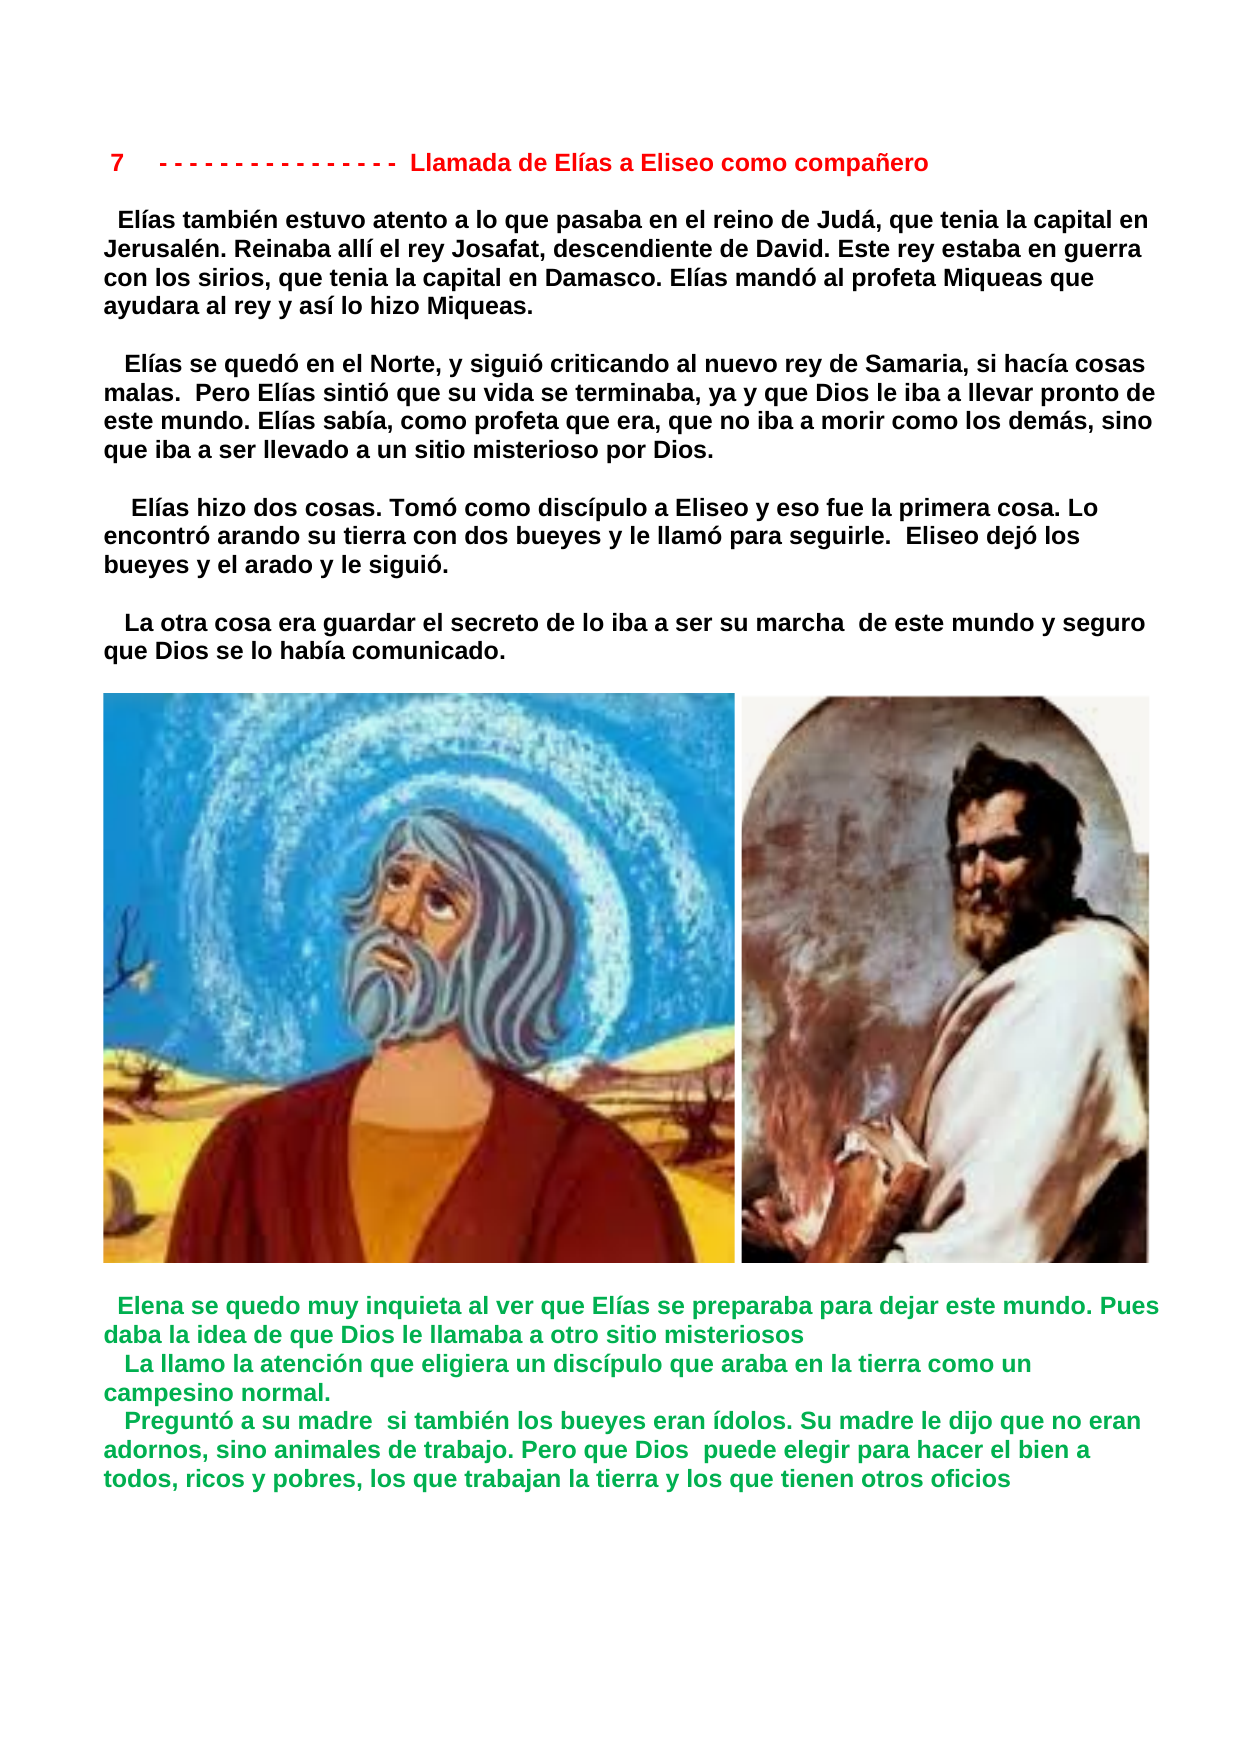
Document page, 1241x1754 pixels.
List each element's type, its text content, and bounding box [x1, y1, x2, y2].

picture [103, 693, 735, 1263]
text La otra cosa era guardar el secreto de lo iba a ser su marcha de este mundo y seguro que Dios se lo había comunicado. [103, 608, 1167, 665]
text La llamo la atención que eligiera un discípulo que araba en la tierra como un campesino normal. [103, 1349, 1167, 1406]
text Elías también estuvo atento a lo que pasaba en el reino de Judá, que tenia la capital en Jerusalén. Reinaba allí el rey Josafat, descendiente de David. Este rey estaba en guerra con los sirios, que tenia la capital en Damasco. Elías mandó al profeta Miqueas que ayudara al rey y así lo hizo Miqueas. [103, 205, 1167, 320]
picture [741, 694, 1150, 1263]
text Preguntó a su madre si también los bueyes eran ídolos. Su madre le dijo que no eran adornos, sino animales de trabajo. Pero que Dios puede elegir para hacer el bien a todos, ricos y pobres, los que trabajan la tierra y los que tienen otros oficios [103, 1406, 1167, 1493]
text Elías hizo dos cosas. Tomó como discípulo a Eliseo y eso fue la primera cosa. Lo encontró arando su tierra con dos bueyes y le llamó para seguirle. Eliseo dejó los bueyes y el arado y le siguió. [103, 493, 1167, 579]
text 7 - - - - - - - - - - - - - - - - Llamada de Elías a Eliseo como compañero [103, 148, 1167, 176]
text Elías se quedó en el Norte, y siguió criticando al nuevo rey de Samaria, si hacía cosas malas. Pero Elías sintió que su vida se terminaba, ya y que Dios le iba a llevar pronto de este mundo. Elías sabía, como profeta que era, que no iba a morir como los demás, sino que iba a ser llevado a un sitio misterioso por Dios. [103, 349, 1167, 464]
text Elena se quedo muy inquieta al ver que Elías se preparaba para dejar este mundo. Pues daba la idea de que Dios le llamaba a otro sitio misteriosos [103, 1291, 1167, 1349]
